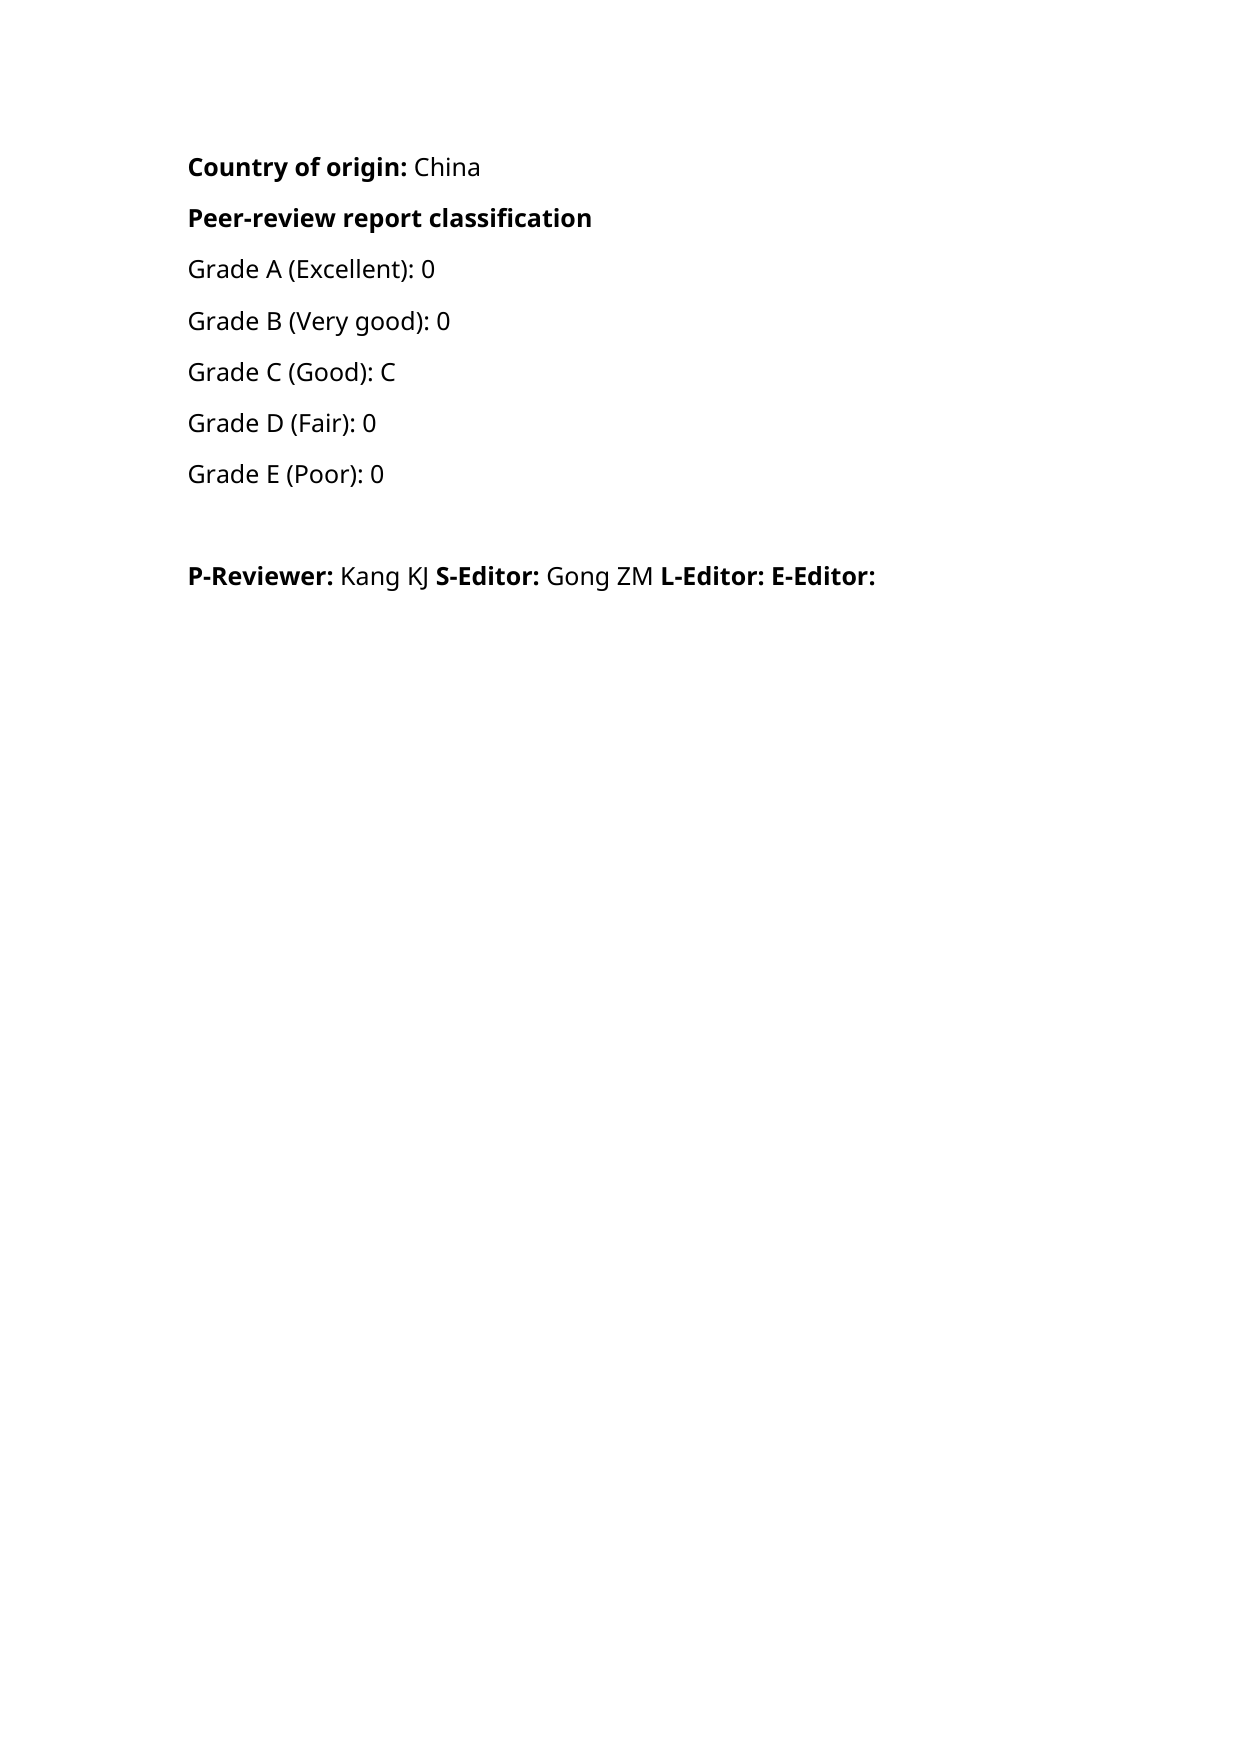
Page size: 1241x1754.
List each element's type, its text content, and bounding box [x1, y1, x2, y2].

text Grade A (Excellent): 0 [187, 252, 1053, 286]
text Grade C (Good): C [187, 354, 1053, 388]
text Grade B (Very good): 0 [187, 303, 1053, 337]
text Grade D (Fair): 0 [187, 405, 1053, 439]
text Peer-review report classification [187, 201, 1053, 235]
text Country of origin: China [187, 150, 1053, 184]
text P-Reviewer: Kang KJ S-Editor: Gong ZM L-Editor: E-Editor: [187, 558, 1015, 592]
text Grade E (Poor): 0 [187, 456, 1053, 490]
